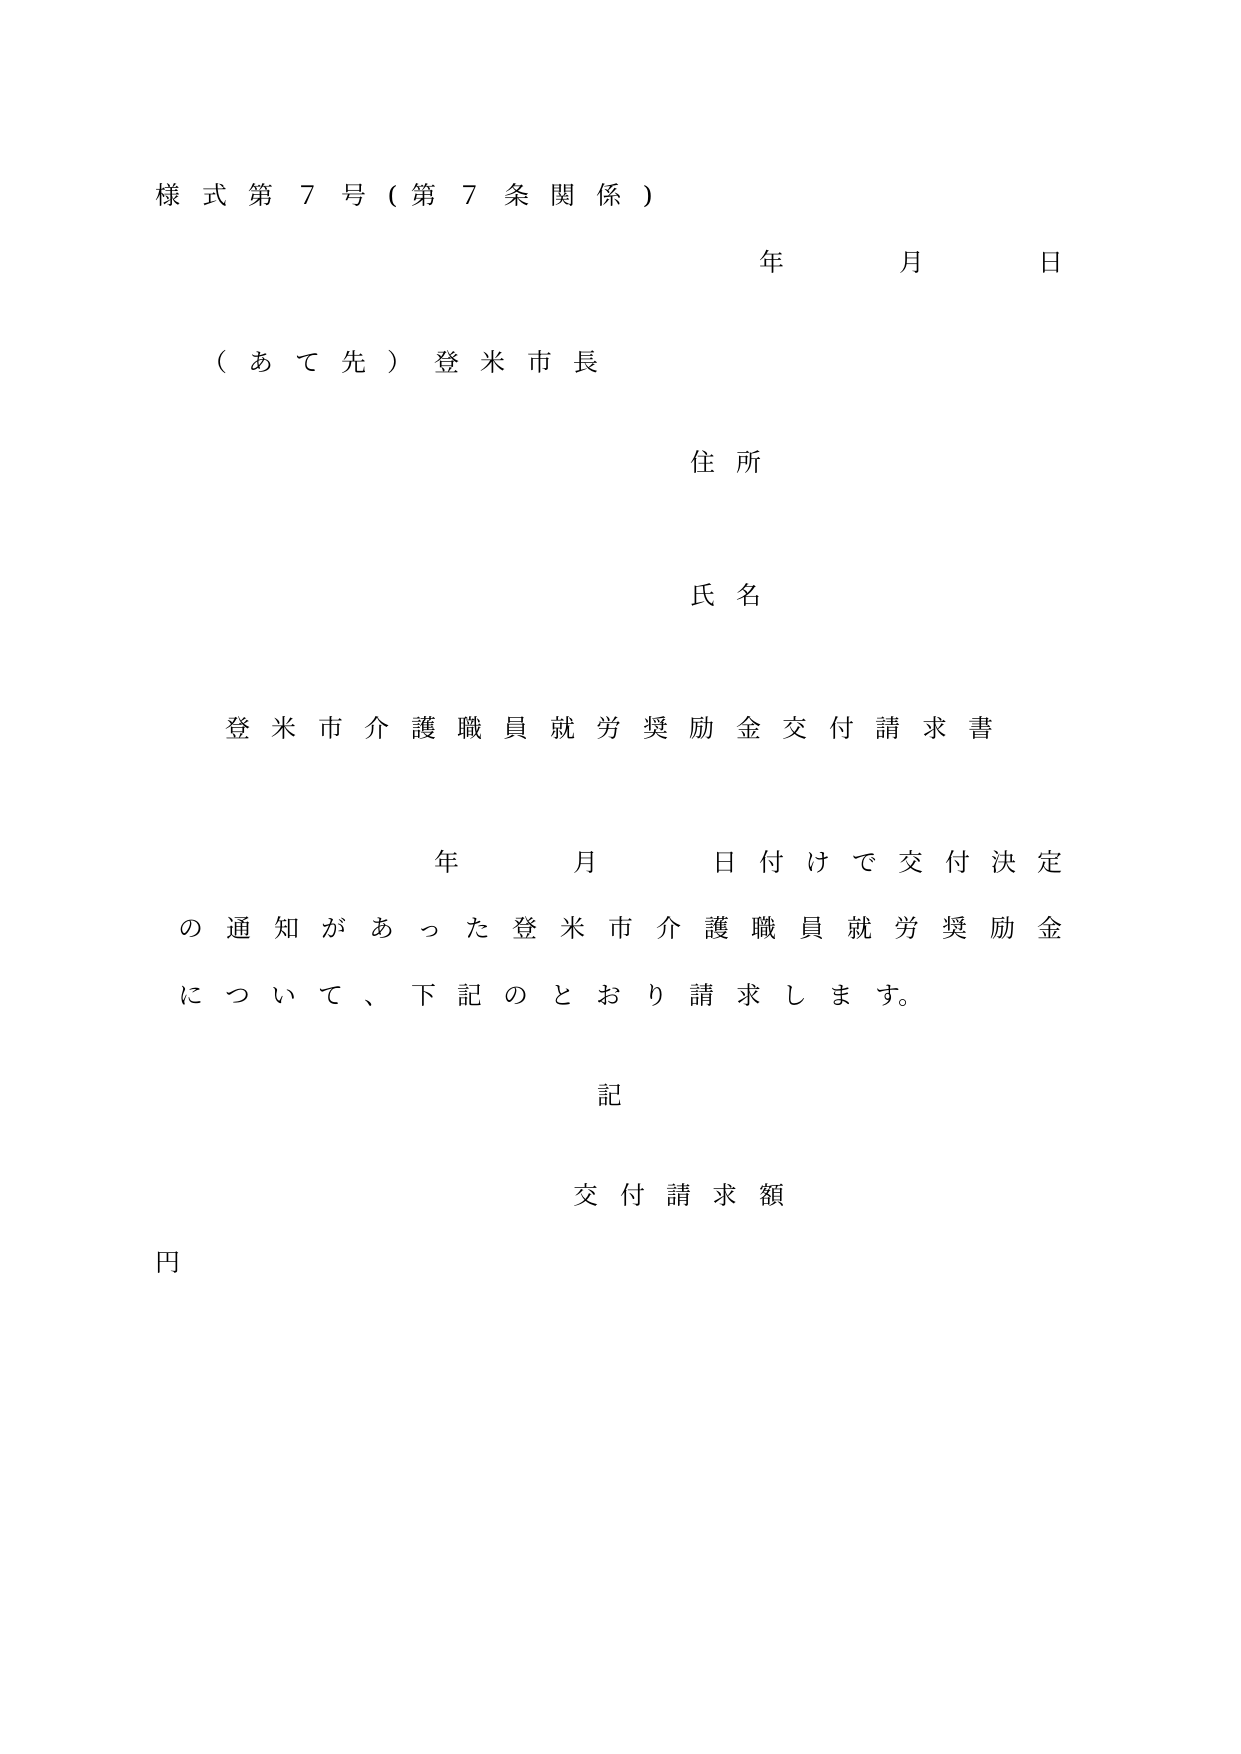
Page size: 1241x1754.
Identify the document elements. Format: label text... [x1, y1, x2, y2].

text 登米市介護職員就労奨励金交付請求書 [156, 694, 1085, 760]
text 住所 [156, 427, 979, 494]
text 年 月 日付けで交付決定の通知があった登米市介護職員就労奨励金について、下記のとおり請求します。 [156, 827, 1085, 1027]
text 年 月 日 [156, 227, 1085, 294]
text 様式第７号(第７条関係) [156, 160, 1085, 227]
text （あて先）登米市長 [156, 327, 1085, 394]
text 記 [156, 1060, 1085, 1127]
text 交付請求額 円 [156, 1160, 1085, 1294]
text 氏名 [156, 560, 1085, 627]
